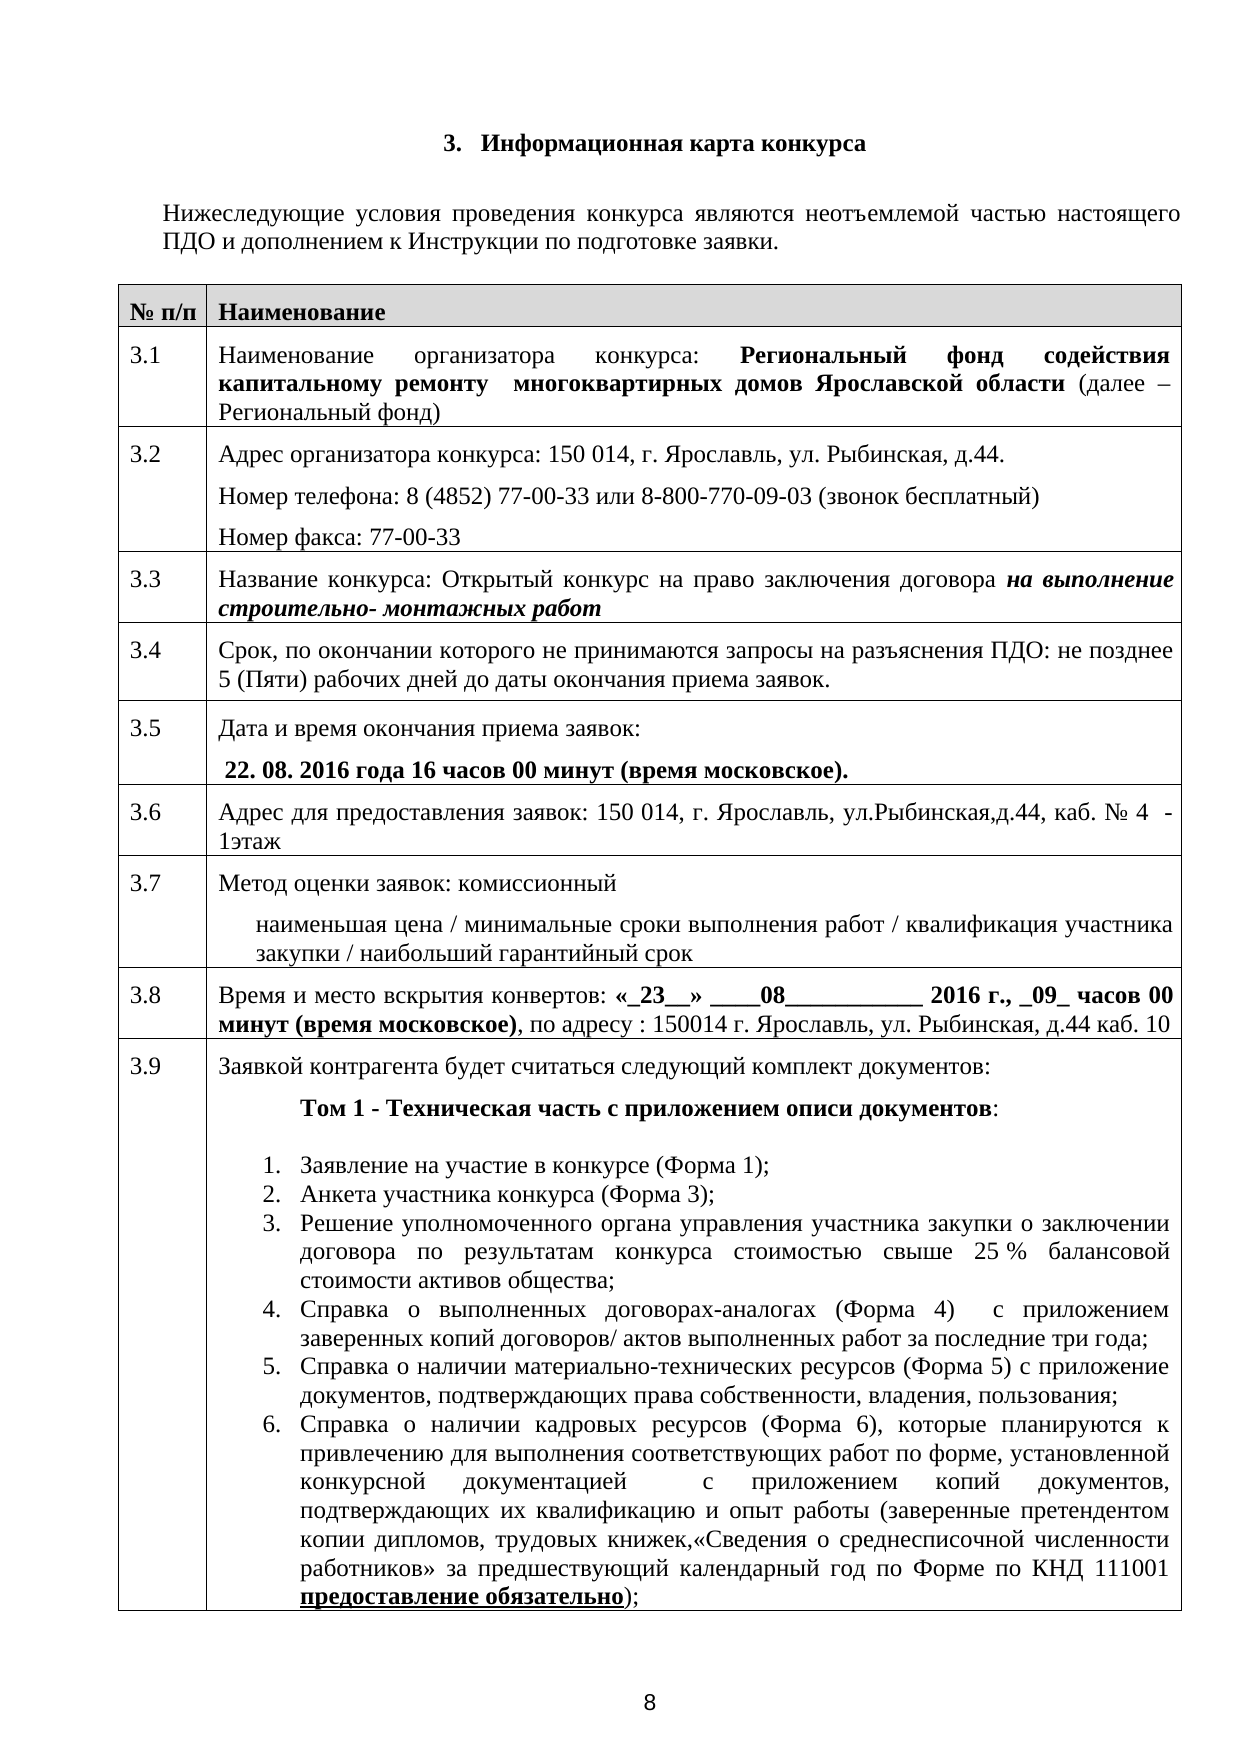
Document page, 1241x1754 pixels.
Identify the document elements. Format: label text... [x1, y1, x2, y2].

table_cell 3.9 [119, 1039, 206, 1610]
table_cell Название конкурса: Открытый конкурс на право заключения договора на выполнение строительно- монтажных работ [207, 552, 1181, 622]
table_cell 3.1 [119, 327, 206, 426]
table_cell 3.7 [119, 856, 206, 967]
table_cell Срок, по окончании которого не принимаются запросы на разъяснения ПДО: не позднее 5 (Пяти) рабочих дней до даты окончания приема заявок. [207, 623, 1181, 700]
table_cell 3.3 [119, 552, 206, 622]
table_cell 3.5 [119, 701, 206, 783]
subtitle Информационная карта конкурса [443, 128, 1181, 156]
table_header № п/п [119, 285, 206, 326]
table_cell Дата и время окончания приема заявок: 22. 08. 2016 года 16 часов 00 минут (время московское). [207, 701, 1181, 783]
table_cell 3.6 [119, 785, 206, 854]
text Нижеследующие условия проведения конкурса являются неотъемлемой частью настоящего ПДО и дополнением к Инструкции по подготовке заявки. [162, 198, 1181, 255]
table_cell 3.8 [119, 968, 206, 1038]
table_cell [207, 1039, 1181, 1610]
table_cell 3.2 [119, 427, 206, 551]
table_cell Наименование организатора конкурса: Региональный фонд содействия капитальному ремонту многоквартирных домов Ярославской области (далее – Региональный фонд) [207, 327, 1181, 426]
table_cell Адрес для предоставления заявок: 150 014, г. Ярославль, ул.Рыбинская,д.44, каб. № 4 - 1этаж [207, 785, 1181, 854]
table_cell 3.4 [119, 623, 206, 700]
table_header Наименование [207, 285, 1181, 326]
table_cell Адрес организатора конкурса: 150 014, г. Ярославль, ул. Рыбинская, д.44. Номер телефона: 8 (4852) 77-00-33 или 8-800-770-09-03 (звонок бесплатный) Номер факса: 77-00-33 [207, 427, 1181, 551]
table_cell Время и место вскрытия конвертов: «_23__» ____08___________ 2016 г., _09_ часов 00 минут (время московское), по адресу : 150014 г. Ярославль, ул. Рыбинская, д.44 каб. 10 [207, 968, 1181, 1038]
table_cell Метод оценки заявок: комиссионный наименьшая цена / минимальные сроки выполнения работ / квалификация участника закупки / наибольший гарантийный срок [207, 856, 1181, 967]
